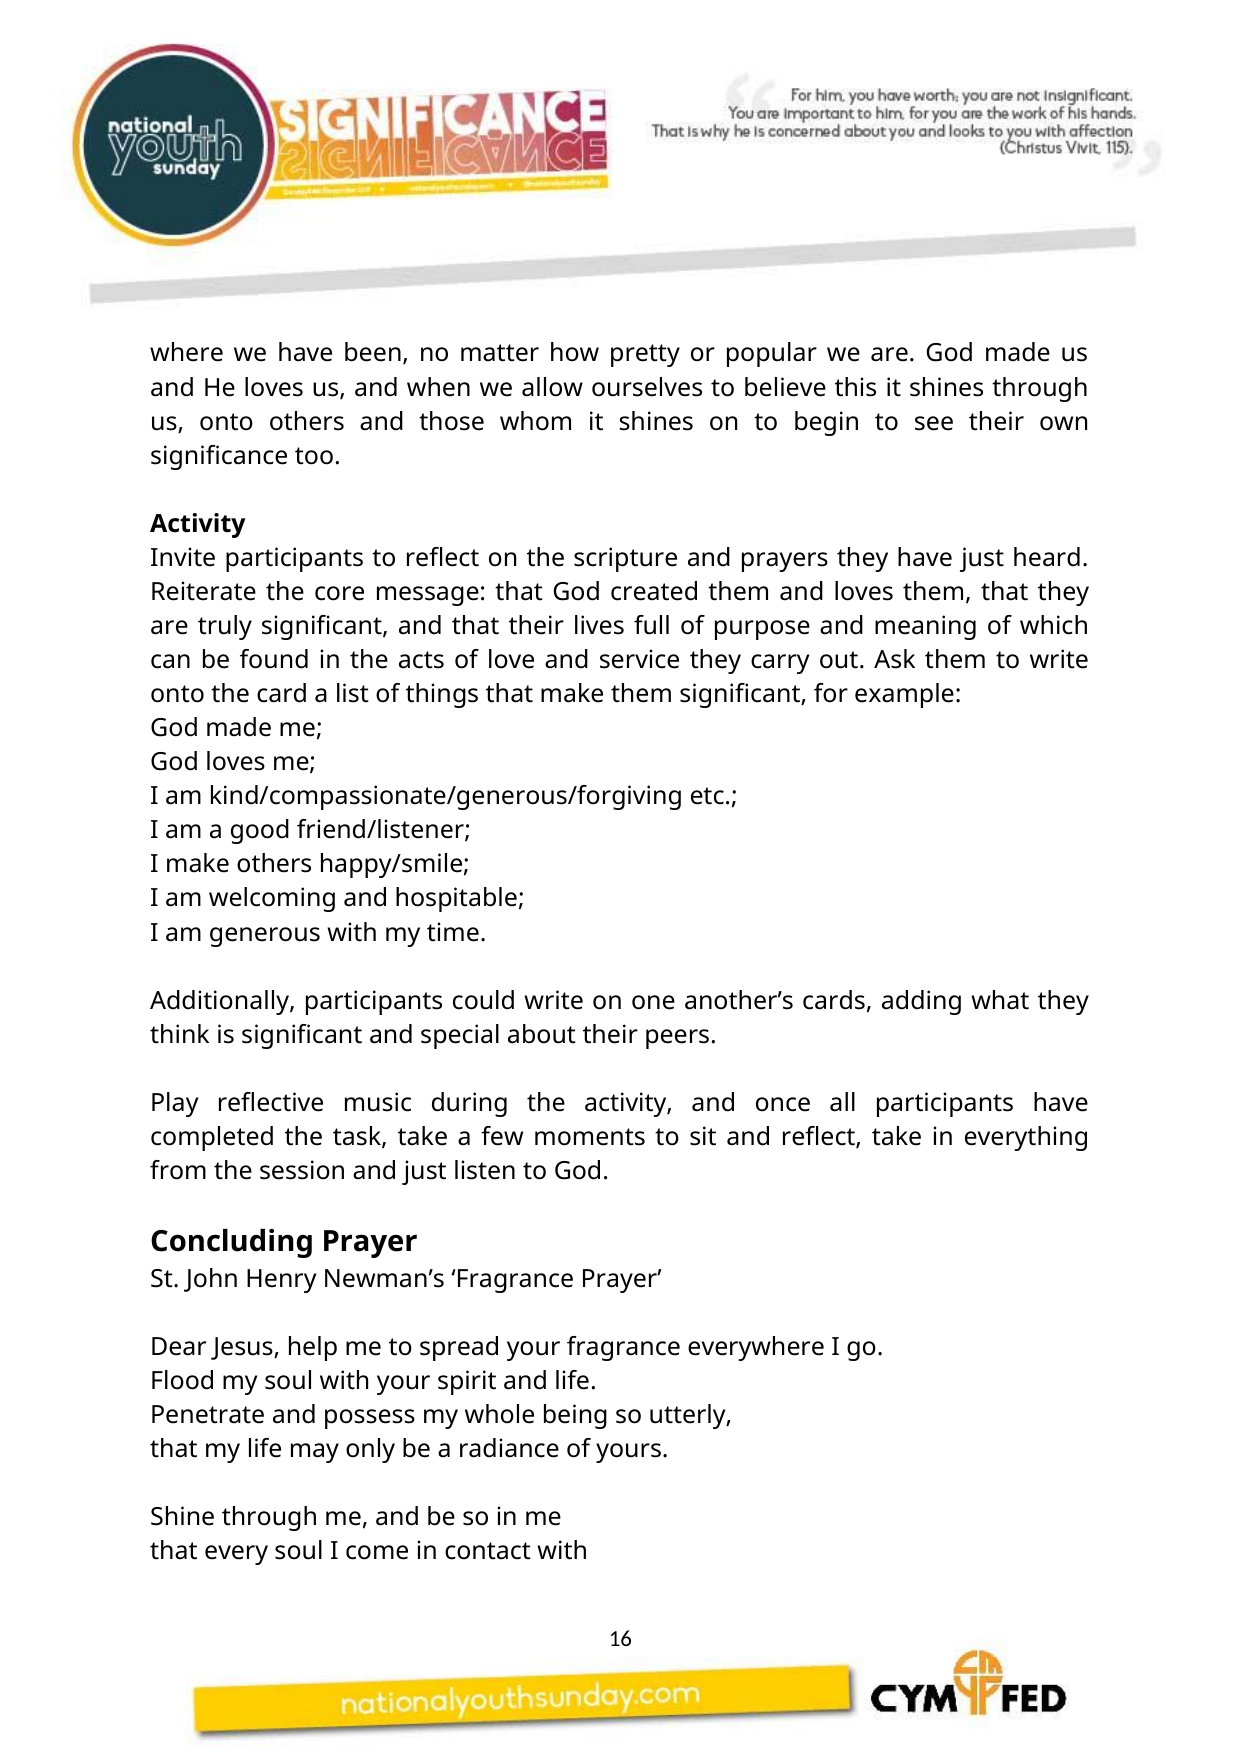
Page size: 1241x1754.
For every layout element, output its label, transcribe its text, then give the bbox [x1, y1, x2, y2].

text Activity [150, 505, 1090, 539]
text God loves me; [150, 744, 1090, 778]
text St. John Henry Newman’s ‘Fragrance Prayer’ [150, 1260, 1090, 1294]
text Concluding Prayer [150, 1221, 1090, 1260]
text God made me; [150, 710, 1090, 744]
text I am welcoming and hospitable; [150, 880, 1090, 914]
text I make others happy/smile; [150, 846, 1090, 880]
text Invite participants to reflect on the scripture and prayers they have just heard. Reiterate the core message: that God created them and loves them, that they are truly significant, and that their lives full of purpose and meaning of which can be found in the acts of love and service they carry out. Ask them to write onto the card a list of things that make them significant, for example: [150, 539, 1090, 710]
text Play reflective music during the activity, and once all participants have completed the task, take a few moments to sit and reflect, take in everything from the session and just listen to God. [150, 1084, 1090, 1187]
picture [150, 1580, 1091, 1754]
text I am generous with my time. [150, 914, 1090, 948]
picture [37, 0, 1203, 336]
text Additionally, participants could write on one another’s cards, adding what they think is significant and special about their peers. [150, 982, 1090, 1050]
text I am a good friend/listener; [150, 812, 1090, 846]
text I am kind/compassionate/generous/forgiving etc.; [150, 778, 1090, 812]
